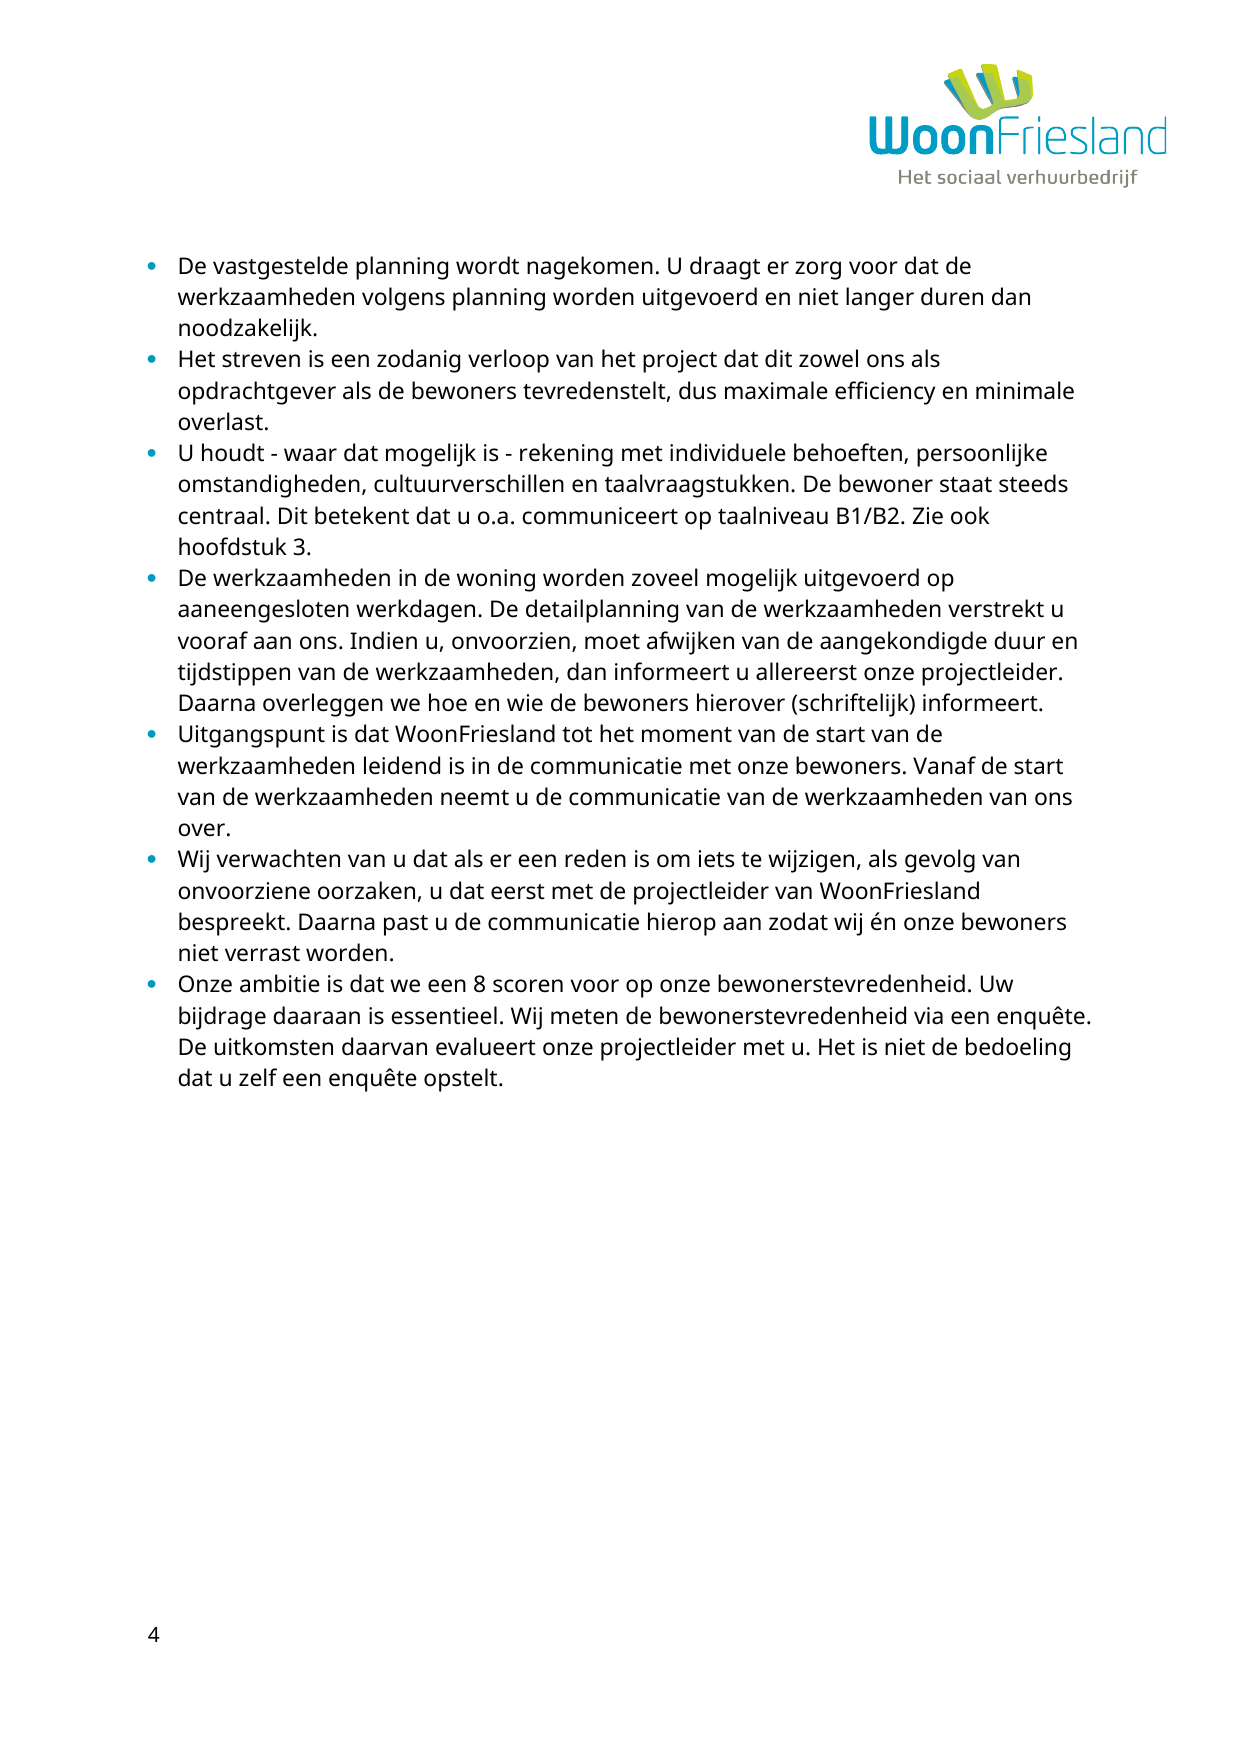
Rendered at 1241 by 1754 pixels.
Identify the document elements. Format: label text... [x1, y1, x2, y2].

list Uitgangspunt is dat WoonFriesland tot het moment van de start van de werkzaamheden leidend is in de communicatie met onze bewoners. Vanaf de start van de werkzaamheden neemt u de communicatie van de werkzaamheden van ons over. [148, 718, 1093, 843]
list De vastgestelde planning wordt nagekomen. U draagt er zorg voor dat de werkzaamheden volgens planning worden uitgevoerd en niet langer duren dan noodzakelijk. [148, 250, 1093, 343]
list Wij verwachten van u dat als er een reden is om iets te wijzigen, als gevolg van onvoorziene oorzaken, u dat eerst met de projectleider van WoonFriesland bespreekt. Daarna past u de communicatie hierop aan zodat wij én onze bewoners niet verrast worden. [148, 843, 1093, 968]
list U houdt - waar dat mogelijk is - rekening met individuele behoeften, persoonlijke omstandigheden, cultuurverschillen en taalvraagstukken. De bewoner staat steeds centraal. Dit betekent dat u o.a. communiceert op taalniveau B1/B2. Zie ook hoofdstuk 3. [148, 437, 1093, 562]
picture [1151, 129, 1164, 152]
list Het streven is een zodanig verloop van het project dat dit zowel ons als opdrachtgever als de bewoners tevredenstelt, dus maximale efficiency en minimale overlast. [148, 343, 1093, 437]
list Onze ambitie is dat we een 8 scoren voor op onze bewonerstevredenheid. Uw bijdrage daaraan is essentieel. Wij meten de bewonerstevredenheid via een enquête. De uitkomsten daarvan evalueert onze projectleider met u. Het is niet de bedoeling dat u zelf een enquête opstelt. [148, 968, 1093, 1093]
list De werkzaamheden in de woning worden zoveel mogelijk uitgevoerd op aaneengesloten werkdagen. De detailplanning van de werkzaamheden verstrekt u vooraf aan ons. Indien u, onvoorzien, moet afwijken van de aangekondigde duur en tijdstippen van de werkzaamheden, dan informeert u allereerst onze projectleider. Daarna overleggen we hoe en wie de bewoners hierover (schriftelijk) informeert. [148, 562, 1093, 718]
picture [869, 64, 1167, 188]
